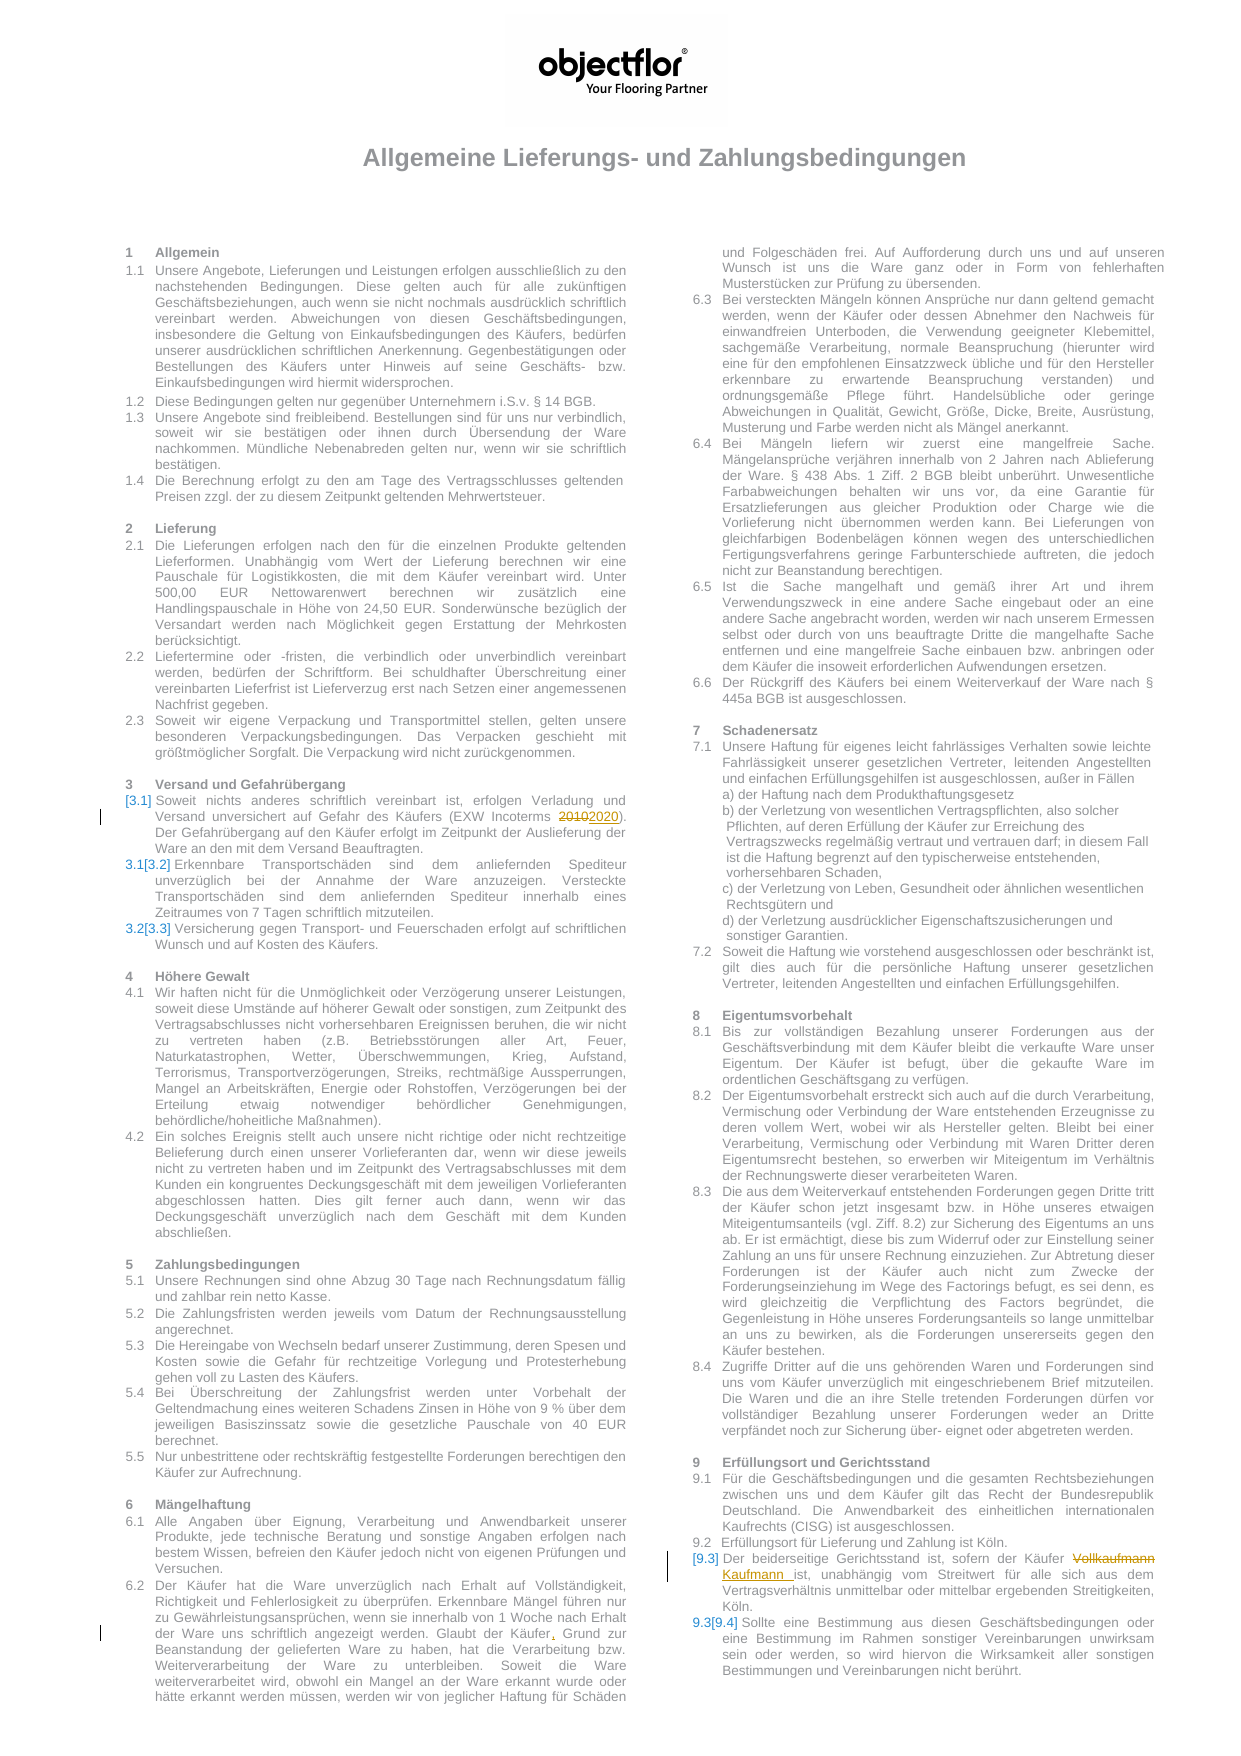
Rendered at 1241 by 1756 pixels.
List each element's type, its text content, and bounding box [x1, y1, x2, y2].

list Bis zur vollständigen Bezahlung unserer Forderungen aus der Geschäftsverbindung mit dem Käufer bleibt die verkaufte Ware unser Eigentum. Der Käufer ist befugt, über die gekaufte Ware im ordentlichen Geschäftsgang zu verfügen. [692, 1024, 1154, 1087]
list Erfüllungsort und Gerichtsstand [692, 1455, 1165, 1470]
list Allgemein [125, 244, 627, 260]
list Für die Geschäftsbedingungen und die gesamten Rechtsbeziehungen zwischen uns und dem Käufer gilt das Recht der Bundesrepublik Deutschland. Die Anwendbarkeit des einheitlichen internationalen Kaufrechts (CISG) ist ausgeschlossen. [692, 1471, 1154, 1534]
list Der beiderseitige Gerichtsstand ist, sofern der Käufer ist, unabhängig vom Streitwert für alle sich aus dem Vertragsverhältnis unmittelbar oder mittelbar ergebenden Streitigkeiten, Köln. [692, 1551, 1154, 1614]
list Zahlungsbedingungen [125, 1257, 627, 1272]
list Die Lieferungen erfolgen nach den für die einzelnen Produkte geltenden Lieferformen. Unabhängig vom Wert der Lieferung berechnen wir eine Pauschale für Logistikkosten, die mit dem Käufer vereinbart wird. Unter 500,00 EUR Nettowarenwert berechnen wir zusätzlich eine Handlingspauschale in Höhe von 24,50 EUR. Sonderwünsche bezüglich der Versandart werden nach Möglichkeit gegen Erstattung der Mehrkosten berücksichtigt. [125, 537, 627, 648]
list Zugriffe Dritter auf die uns gehörenden Waren und Forderungen sind uns vom Käufer unverzüglich mit eingeschriebenem Brief mitzuteilen. Die Waren und die an ihre Stelle tretenden Forderungen dürfen vor vollständiger Bezahlung unserer Forderungen weder an Dritte verpfändet noch zur Sicherung über- eignet oder abgetreten werden. [692, 1359, 1154, 1438]
list Wir haften nicht für die Unmöglichkeit oder Verzögerung unserer Leistungen, soweit diese Umstände auf höherer Gewalt oder sonstigen, zum Zeitpunkt des Vertragsabschlusses nicht vorhersehbaren Ereignissen beruhen, die wir nicht zu vertreten haben (z.B. Betriebsstörungen aller Art, Feuer, Naturkatastrophen, Wetter, Überschwemmungen, Krieg, Aufstand, Terrorismus, Transportverzögerungen, Streiks, rechtmäßige Aussperrungen, Mangel an Arbeitskräften, Energie oder Rohstoffen, Verzögerungen bei der Erteilung etwaig notwendiger behördlicher Genehmigungen, behördliche/hoheitliche Maßnahmen). [125, 985, 627, 1128]
list Die Hereingabe von Wechseln bedarf unserer Zustimmung, deren Spesen und Kosten sowie die Gefahr für rechtzeitige Vorlegung und Protesterhebung gehen voll zu Lasten des Käufers. [125, 1337, 627, 1385]
list Schadenersatz [693, 723, 1165, 738]
list Erfüllungsort für Lieferung und Zahlung ist Köln. [692, 1535, 1165, 1550]
list Unsere Haftung für eigenes leicht fahrlässiges Verhalten sowie leichte Fahrlässigkeit unserer gesetzlichen Vertreter, leitenden Angestellten und einfachen Erfüllungsgehilfen ist ausgeschlossen, außer in Fällen [693, 739, 1152, 786]
list Ein solches Ereignis stellt auch unsere nicht richtige oder nicht rechtzeitige Belieferung durch einen unserer Vorlieferanten dar, wenn wir diese jeweils nicht zu vertreten haben und im Zeitpunkt des Vertragsabschlusses mit dem Kunden ein kongruentes Deckungsgeschäft mit dem jeweiligen Vorlieferanten abgeschlossen hatten. Dies gilt ferner auch dann, wenn wir das Deckungsgeschäft unverzüglich nach dem Geschäft mit dem Kunden abschließen. [125, 1129, 627, 1240]
list Der Rückgriff des Käufers bei einem Weiterverkauf der Ware nach § 445a BGB ist ausgeschlossen. [693, 674, 1155, 706]
list Lieferung [125, 521, 627, 537]
list Versicherung gegen Transport- und Feuerschaden erfolgt auf schriftlichen Wunsch und auf Kosten des Käufers. [125, 921, 627, 952]
list Soweit wir eigene Verpackung und Transportmittel stellen, gelten unsere besonderen Verpackungsbedingungen. Das Verpacken geschieht mit größtmöglicher Sorgfalt. Die Verpackung wird nicht zurückgenommen. [125, 713, 627, 760]
list Der Käufer hat die Ware unverzüglich nach Erhalt auf Vollständigkeit, Richtigkeit und Fehlerlosigkeit zu überprüfen. Erkennbare Mängel führen nur zu Gewährleistungsansprüchen, wenn sie innerhalb von 1 Woche nach Erhalt der Ware uns schriftlich angezeigt werden. Glaubt der Käufer Grund zur Beanstandung der gelieferten Ware zu haben, hat die Verarbeitung bzw. Weiterverarbeitung der Ware zu unterbleiben. Soweit die Ware weiterverarbeitet wird, obwohl ein Mangel an der Ware erkannt wurde oder hätte erkannt werden müssen, werden wir von jeglicher Haftung für Schäden und Folgeschäden frei. Auf Aufforderung durch uns und auf unseren Wunsch ist uns die Ware ganz oder in Form von fehlerhaften Musterstücken zur Prüfung zu übersenden. [125, 1578, 627, 1705]
list Soweit nichts anderes schriftlich vereinbart ist, erfolgen Verladung und Versand unversichert auf Gefahr des Käufers (EXW Incoterms ). Der Gefahrübergang auf den Käufer erfolgt im Zeitpunkt der Auslieferung der Ware an den mit dem Versand Beauftragten. [125, 793, 627, 856]
list Unsere Rechnungen sind ohne Abzug 30 Tage nach Rechnungsdatum fällig und zahlbar rein netto Kasse. [125, 1273, 627, 1304]
text b) der Verletzung von wesentlichen Vertragspflichten, also solcher Pflichten, auf deren Erfüllung der Käufer zur Erreichung des Vertragszwecks regelmäßig vertraut und vertrauen darf; in diesem Fall ist die Haftung begrenzt auf den typischerweise entstehenden, vorhersehbaren Schaden, [693, 803, 1165, 880]
text Allgemeine Lieferungs- und Zahlungsbedingungen [362, 143, 1165, 171]
list Mängelhaftung [125, 1497, 627, 1513]
list Erkennbare Transportschäden sind dem anliefernden Spediteur unverzüglich bei der Annahme der Ware anzuzeigen. Versteckte Transportschäden sind dem anliefernden Spediteur innerhalb eines Zeitraumes von 7 Tagen schriftlich mitzuteilen. [125, 857, 627, 920]
list Soweit die Haftung wie vorstehend ausgeschlossen oder beschränkt ist, gilt dies auch für die persönliche Haftung unserer gesetzlichen Vertreter, leitenden Angestellten und einfachen Erfüllungsgehilfen. [693, 944, 1154, 991]
list Unsere Angebote sind freibleibend. Bestellungen sind für uns nur verbindlich, soweit wir sie bestätigen oder ihnen durch Übersendung der Ware nachkommen. Mündliche Nebenabreden gelten nur, wenn wir sie schriftlich bestätigen. [125, 409, 627, 473]
list Versand und Gefahrübergang [125, 777, 627, 792]
text a) der Haftung nach dem Produkthaftungsgesetz [693, 787, 1165, 802]
list Sollte eine Bestimmung aus diesen Geschäftsbedingungen oder eine Bestimmung im Rahmen sonstiger Vereinbarungen unwirksam sein oder werden, so wird hiervon die Wirksamkeit aller sonstigen Bestimmungen und Vereinbarungen nicht berührt. [692, 1614, 1154, 1678]
text c) der Verletzung von Leben, Gesundheit oder ähnlichen wesentlichen Rechtsgütern und [693, 881, 1165, 912]
list Nur unbestrittene oder rechtskräftig festgestellte Forderungen berechtigen den Käufer zur Aufrechnung. [125, 1449, 627, 1480]
list Diese Bedingungen gelten nur gegenüber Unternehmern i.S.v. § 14 BGB. [125, 393, 627, 409]
list Der Eigentumsvorbehalt erstreckt sich auch auf die durch Verarbeitung, Vermischung oder Verbindung der Ware entstehenden Erzeugnisse zu deren vollem Wert, wobei wir als Hersteller gelten. Bleibt bei einer Verarbeitung, Vermischung oder Verbindung mit Waren Dritter deren Eigentumsrecht bestehen, so erwerben wir Miteigentum im Verhältnis der Rechnungswerte dieser verarbeiteten Waren. [692, 1088, 1154, 1183]
list Unsere Angebote, Lieferungen und Leistungen erfolgen ausschließlich zu den nachstehenden Bedingungen. Diese gelten auch für alle zukünftigen Geschäftsbeziehungen, auch wenn sie nicht nochmals ausdrücklich schriftlich vereinbart werden. Abweichungen von diesen Geschäftsbedingungen, insbesondere die Geltung von Einkaufsbedingungen des Käufers, bedürfen unserer ausdrücklichen schriftlichen Anerkennung. Gegenbestätigungen oder Bestellungen des Käufers unter Hinweis auf seine Geschäfts- bzw. Einkaufsbedingungen wird hiermit widersprochen. [125, 263, 627, 390]
picture [505, 14, 729, 127]
list Die aus dem Weiterverkauf entstehenden Forderungen gegen Dritte tritt der Käufer schon jetzt insgesamt bzw. in Höhe unseres etwaigen Miteigentumsanteils (vgl. Ziff. 8.2) zur Sicherung des Eigentums an uns ab. Er ist ermächtigt, diese bis zum Widerruf oder zur Einstellung seiner Zahlung an uns für unsere Rechnung einzuziehen. Zur Abtretung dieser Forderungen ist der Käufer auch nicht zum Zwecke der Forderungseinziehung im Wege des Factorings befugt, es sei denn, es wird gleichzeitig die Verpflichtung des Factors begründet, die Gegenleistung in Höhe unseres Forderungsanteils so lange unmittelbar an uns zu bewirken, als die Forderungen unsererseits gegen den Käufer bestehen. [692, 1183, 1154, 1358]
list Höhere Gewalt [125, 969, 627, 984]
list Liefertermine oder -fristen, die verbindlich oder unverbindlich vereinbart werden, bedürfen der Schriftform. Bei schuldhafter Überschreitung einer vereinbarten Lieferfrist ist Lieferverzug erst nach Setzen einer angemessenen Nachfrist gegeben. [125, 649, 627, 712]
list Die Berechnung erfolgt zu den am Tage des Vertragsschlusses geltenden Preisen zzgl. der zu diesem Zeitpunkt geltenden Mehrwertsteuer. [125, 473, 624, 504]
list Bei Mängeln liefern wir zuerst eine mangelfreie Sache. Mängelansprüche verjähren innerhalb von 2 Jahren nach Ablieferung der Ware. § 438 Abs. 1 Ziff. 2 BGB bleibt unberührt. Unwesentliche Farbabweichungen behalten wir uns vor, da eine Garantie für Ersatzlieferungen aus gleicher Produktion oder Charge wie die Vorlieferung nicht übernommen werden kann. Bei Lieferungen von gleichfarbigen Bodenbelägen können wegen des unterschiedlichen Fertigungsverfahrens geringe Farbunterschiede auftreten, die jedoch nicht zur Beanstandung berechtigen. [693, 436, 1155, 578]
list Eigentumsvorbehalt [692, 1008, 1165, 1023]
text d) der Verletzung ausdrücklicher Eigenschaftszusicherungen und sonstiger Garantien. [693, 912, 1165, 943]
list Die Zahlungsfristen werden jeweils vom Datum der Rechnungsausstellung angerechnet. [125, 1306, 627, 1337]
list Bei Überschreitung der Zahlungsfrist werden unter Vorbehalt der Geltendmachung eines weiteren Schadens Zinsen in Höhe von 9 % über dem jeweiligen Basiszinssatz sowie die gesetzliche Pauschale von 40 EUR berechnet. [125, 1385, 627, 1448]
list Ist die Sache mangelhaft und gemäß ihrer Art und ihrem Verwendungszweck in eine andere Sache eingebaut oder an eine andere Sache angebracht worden, werden wir nach unserem Ermessen selbst oder durch von uns beauftragte Dritte die mangelhafte Sache entfernen und eine mangelfreie Sache einbauen bzw. anbringen oder dem Käufer die insoweit erforderlichen Aufwendungen ersetzen. [693, 579, 1155, 674]
list Alle Angaben über Eignung, Verarbeitung und Anwendbarkeit unserer Produkte, jede technische Beratung und sonstige Angaben erfolgen nach bestem Wissen, befreien den Käufer jedoch nicht von eigenen Prüfungen und Versuchen. [125, 1513, 627, 1577]
list Bei versteckten Mängeln können Ansprüche nur dann geltend gemacht werden, wenn der Käufer oder dessen Abnehmer den Nachweis für einwandfreien Unterboden, die Verwendung geeigneter Klebemittel, sachgemäße Verarbeitung, normale Beanspruchung (hierunter wird eine für den empfohlenen Einsatzzweck übliche und für den Hersteller erkennbare zu erwartende Beanspruchung verstanden) und ordnungsgemäße Pflege führt. Handelsübliche oder geringe Abweichungen in Qualität, Gewicht, Größe, Dicke, Breite, Ausrüstung, Musterung und Farbe werden nicht als Mängel anerkannt. [693, 292, 1155, 435]
